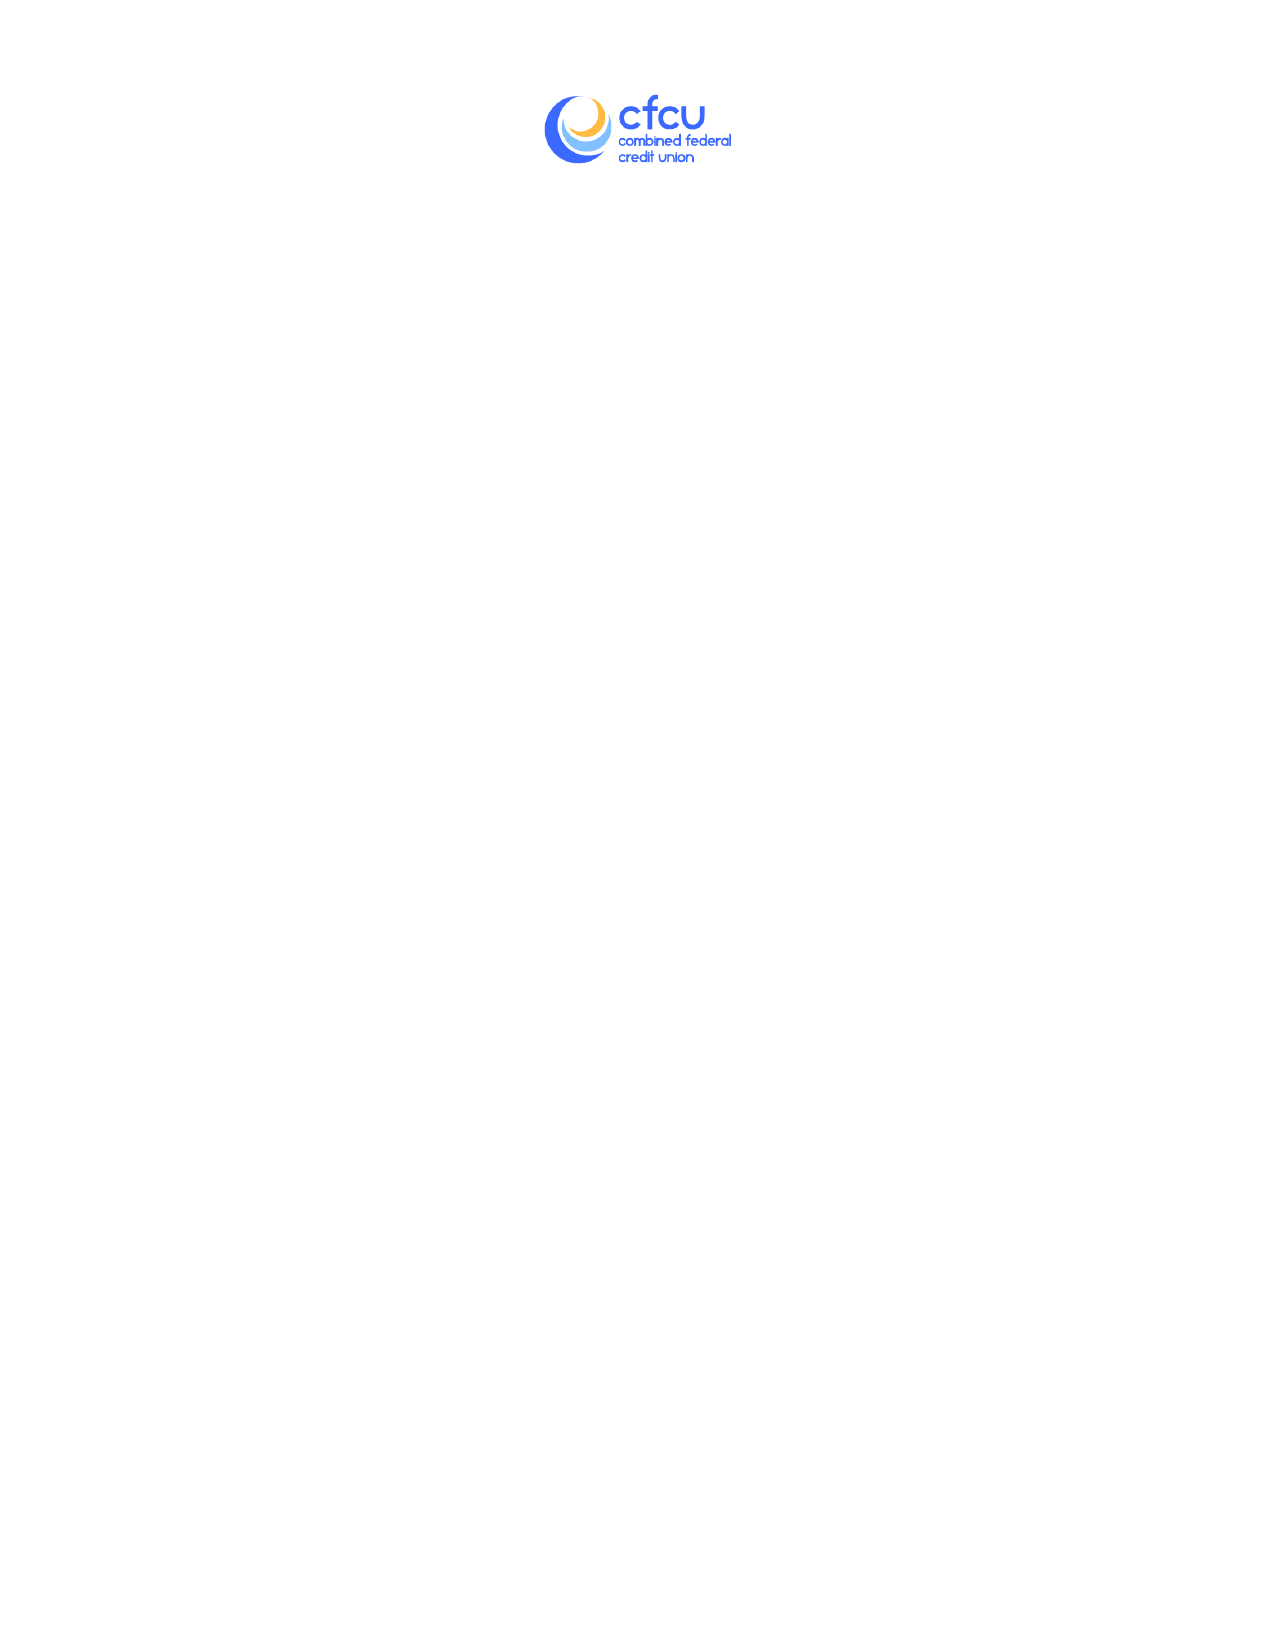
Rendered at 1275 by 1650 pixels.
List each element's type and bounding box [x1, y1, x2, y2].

picture [532, 75, 743, 187]
